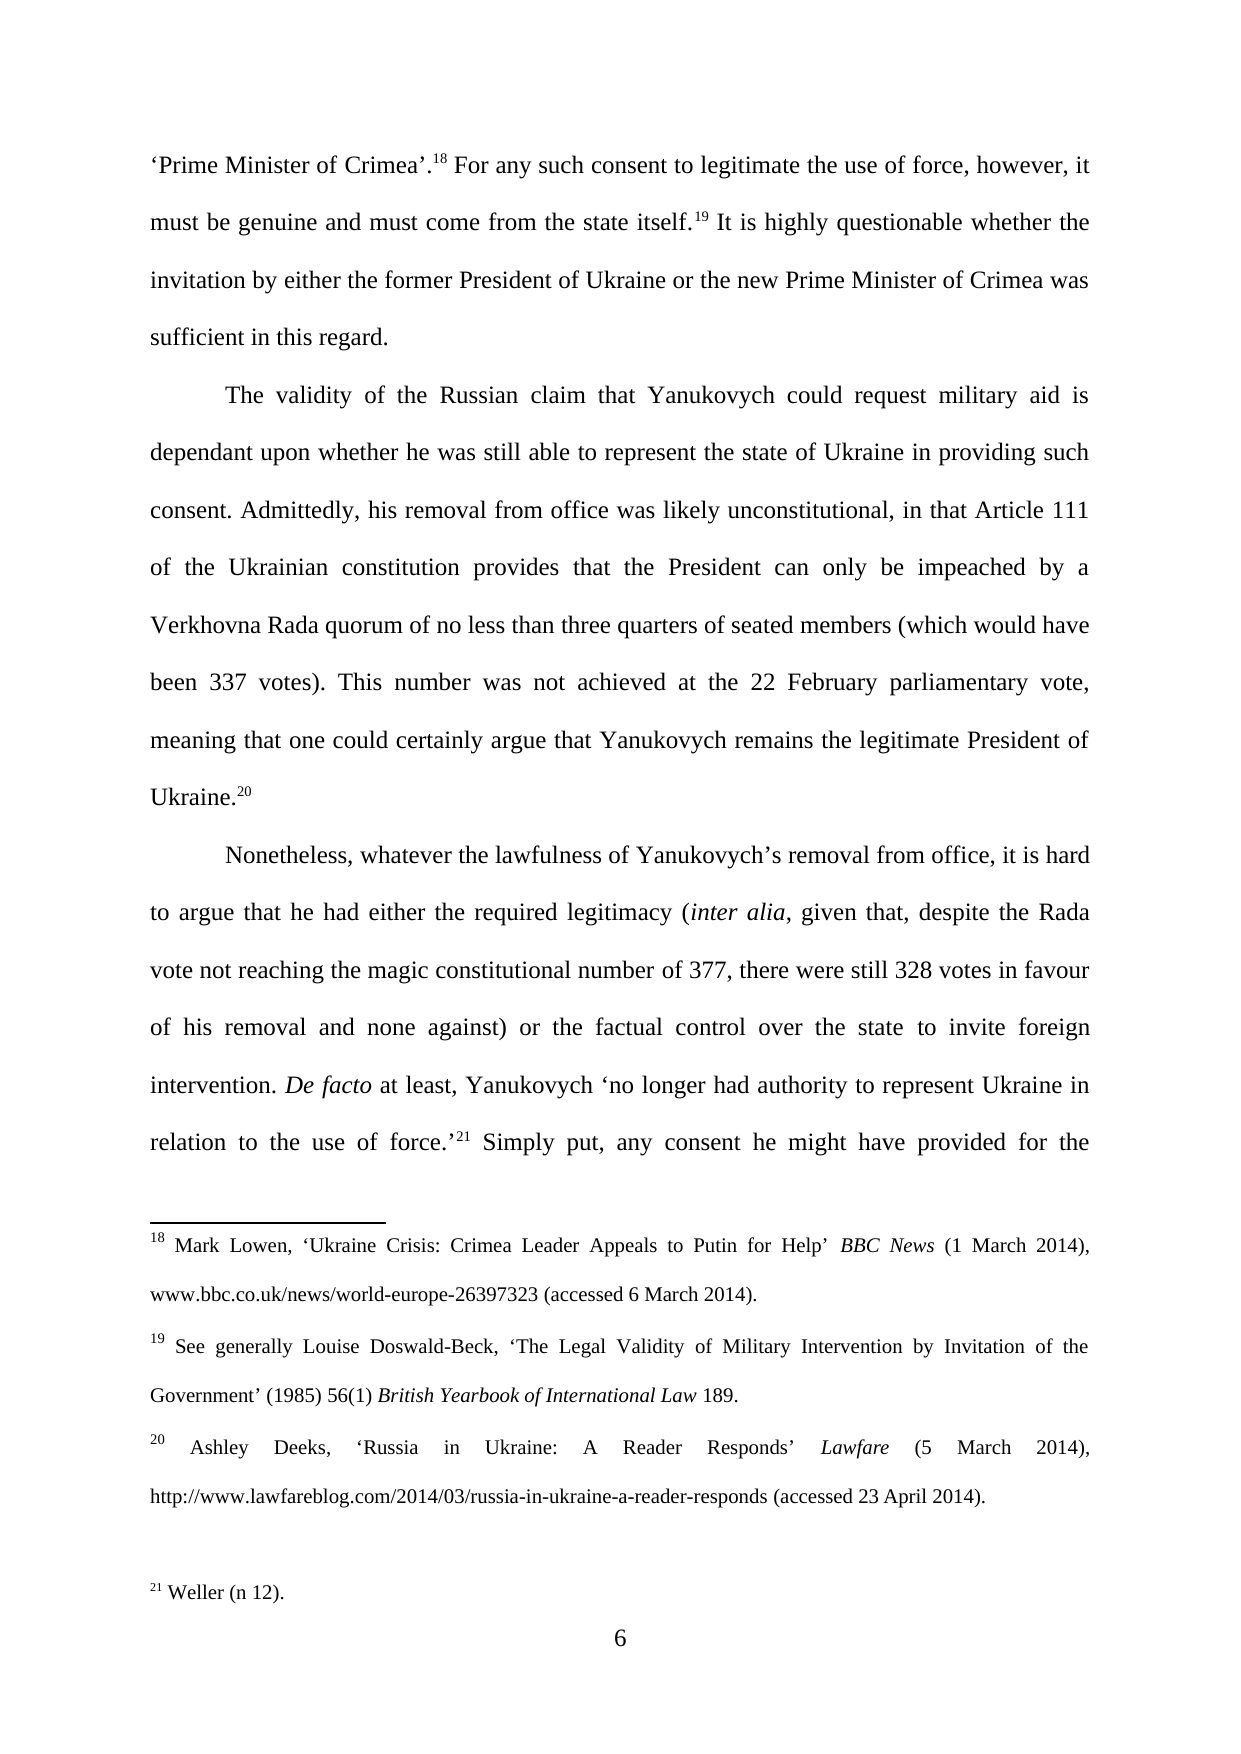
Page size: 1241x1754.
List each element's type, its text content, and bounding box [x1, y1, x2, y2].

text One key claim advanced by Russia has been that there was additional valid consent for this military action in Ukraine: both by virtue of a letter from the displaced Ukrainian President, Viktor Yanukovych, and/or by virtue of a request by Sergiy Aksyonov, the new ‘Prime Minister of Crimea’. For any such consent to legitimate the use of force, however, it must be genuine and must come from the state itself. It is highly questionable whether the invitation by either the former President of Ukraine or the new Prime Minister of Crimea was sufficient in this regard. [150, 150, 1090, 351]
text Nonetheless, whatever the lawfulness of Yanukovych’s removal from office, it is hard to argue that he had either the required legitimacy (inter alia, given that, despite the Rada vote not reaching the magic constitutional number of 377, there were still 328 votes in favour of his removal and none against) or the factual control over the state to invite foreign intervention. De facto at least, Yanukovych ‘no longer had authority to represent Ukraine in relation to the use of force.’ Simply put, any consent he might have provided for the Russian action is unlikely to have been valid because he was no longer effectively acting as President of Ukraine. [150, 840, 1090, 1156]
text The validity of the Russian claim that Yanukovych could request military aid is dependant upon whether he was still able to represent the state of Ukraine in providing such consent. Admittedly, his removal from office was likely unconstitutional, in that Article 111 of the Ukrainian constitution provides that the President can only be impeached by a Verkhovna Rada quorum of no less than three quarters of seated members (which would have been 337 votes). This number was not achieved at the 22 February parliamentary vote, meaning that one could certainly argue that Yanukovych remains the legitimate President of Ukraine. [150, 380, 1090, 811]
